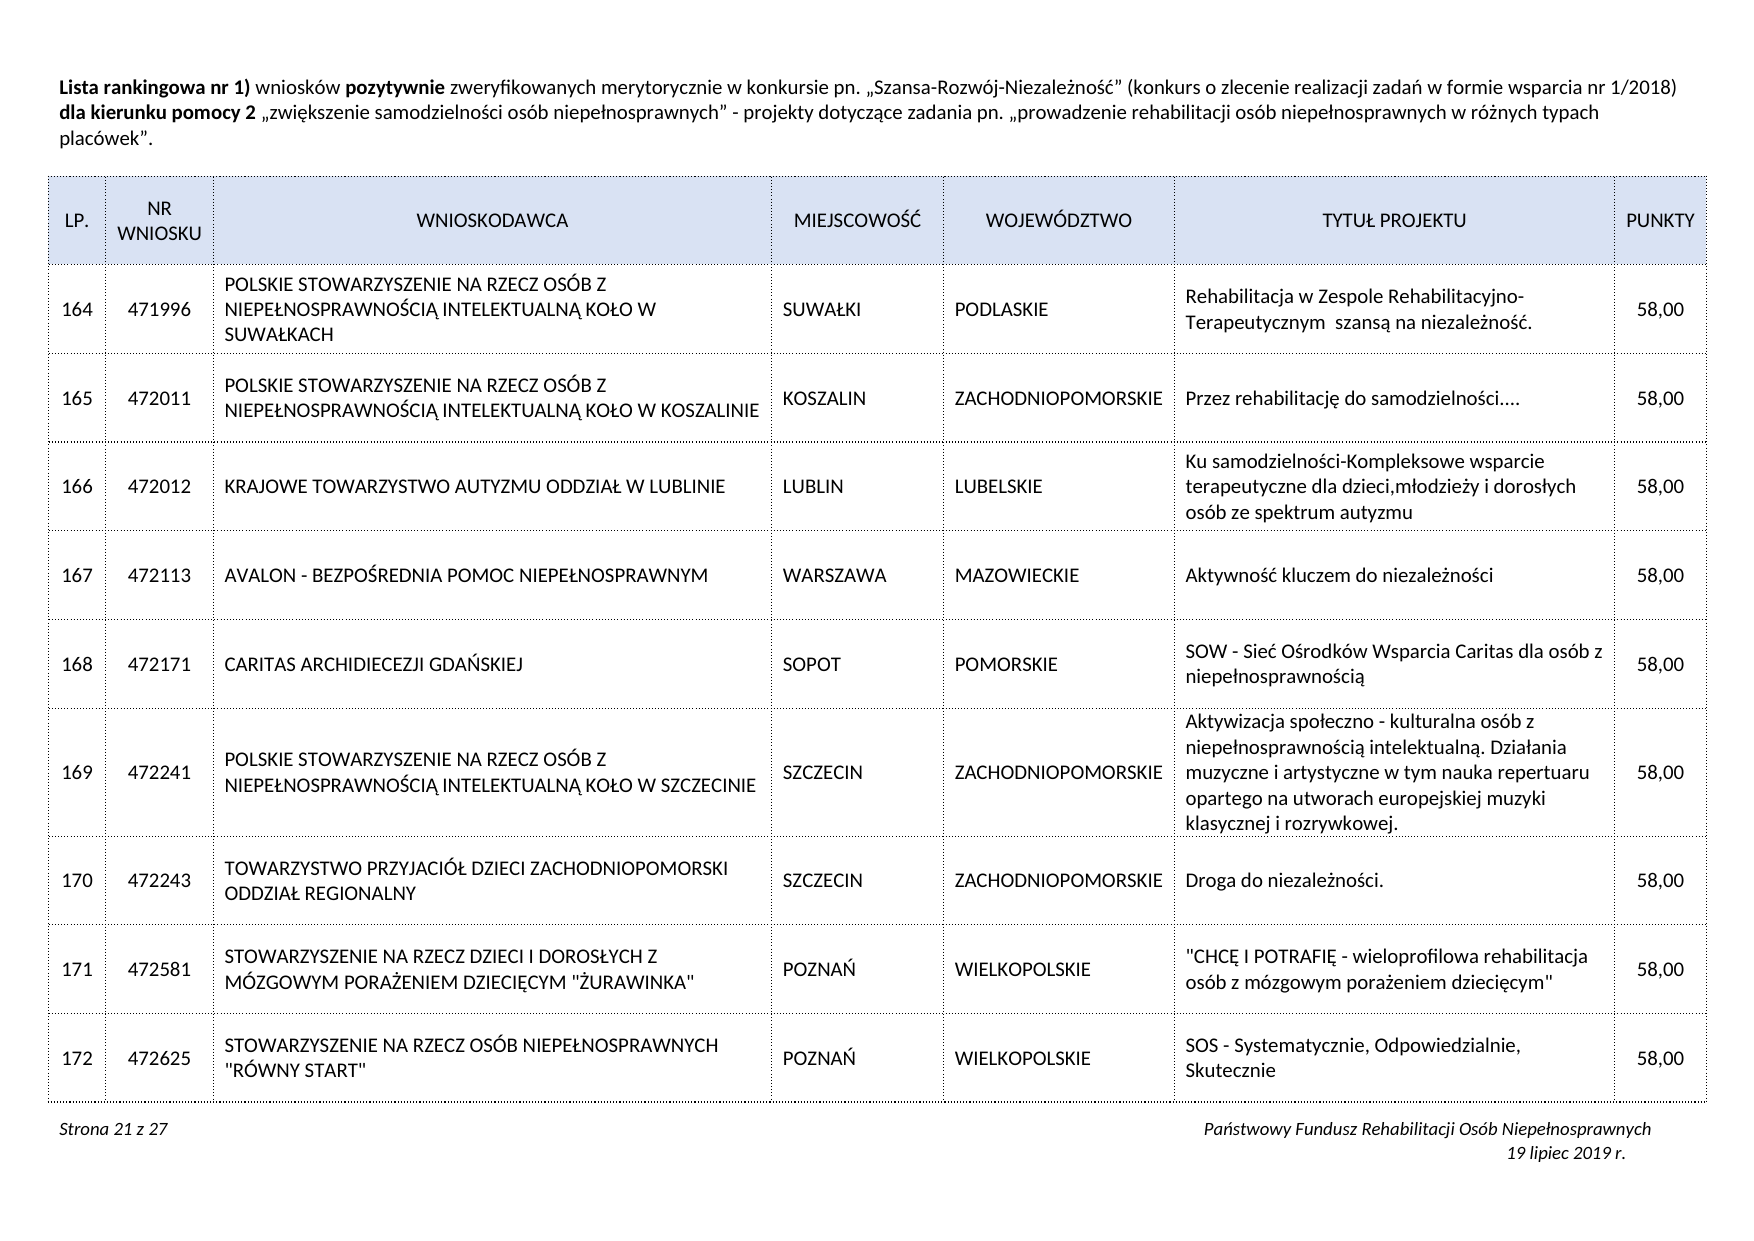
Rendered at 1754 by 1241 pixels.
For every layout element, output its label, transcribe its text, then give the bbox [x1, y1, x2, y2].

table_cell WARSZAWA [771, 530, 943, 619]
table_cell 472241 [106, 708, 213, 836]
table_cell LUBELSKIE [943, 441, 1174, 530]
table_cell 165 [48, 353, 106, 441]
table_header WNIOSKODAWCA [213, 176, 771, 264]
table_cell SOS - Systematycznie, Odpowiedzialnie, Skutecznie [1174, 1013, 1615, 1101]
table_cell SUWAŁKI [771, 264, 943, 353]
table_cell 166 [48, 441, 106, 530]
table_cell 58,00 [1615, 441, 1706, 530]
table_cell 472171 [106, 619, 213, 707]
table_cell STOWARZYSZENIE NA RZECZ OSÓB NIEPEŁNOSPRAWNYCH "RÓWNY START" [213, 1013, 771, 1101]
table_cell POZNAŃ [771, 1013, 943, 1101]
table_cell POLSKIE STOWARZYSZENIE NA RZECZ OSÓB Z NIEPEŁNOSPRAWNOŚCIĄ INTELEKTUALNĄ KOŁO W KOSZALINIE [213, 353, 771, 441]
table_cell SOPOT [771, 619, 943, 707]
table_cell PODLASKIE [943, 264, 1174, 353]
table_cell SZCZECIN [771, 836, 943, 924]
table_cell Przez rehabilitację do samodzielności.... [1174, 353, 1615, 441]
table_cell AVALON - BEZPOŚREDNIA POMOC NIEPEŁNOSPRAWNYM [213, 530, 771, 619]
table_cell KOSZALIN [771, 353, 943, 441]
table_cell 58,00 [1615, 619, 1706, 707]
table_cell Aktywizacja społeczno - kulturalna osób z niepełnosprawnością intelektualną. Działania muzyczne i artystyczne w tym nauka repertuaru opartego na utworach europejskiej muzyki klasycznej i rozrywkowej. [1174, 708, 1615, 836]
table_cell MAZOWIECKIE [943, 530, 1174, 619]
table_cell 472243 [106, 836, 213, 924]
table_cell "CHCĘ I POTRAFIĘ - wieloprofilowa rehabilitacja osób z mózgowym porażeniem dziecięcym" [1174, 924, 1615, 1013]
table_cell Droga do niezależności. [1174, 836, 1615, 924]
table_cell POLSKIE STOWARZYSZENIE NA RZECZ OSÓB Z NIEPEŁNOSPRAWNOŚCIĄ INTELEKTUALNĄ KOŁO W SUWAŁKACH [213, 264, 771, 353]
table_cell LUBLIN [771, 441, 943, 530]
table_header WOJEWÓDZTWO [943, 176, 1174, 264]
table_cell 172 [48, 1013, 106, 1101]
table_cell SOW - Sieć Ośrodków Wsparcia Caritas dla osób z niepełnosprawnością [1174, 619, 1615, 707]
table_cell STOWARZYSZENIE NA RZECZ DZIECI I DOROSŁYCH Z MÓZGOWYM PORAŻENIEM DZIECIĘCYM "ŻURAWINKA" [213, 924, 771, 1013]
table_cell 58,00 [1615, 1013, 1706, 1101]
table_cell 168 [48, 619, 106, 707]
table_cell 58,00 [1615, 836, 1706, 924]
table_cell 58,00 [1615, 924, 1706, 1013]
table_cell 58,00 [1615, 708, 1706, 836]
table_cell 58,00 [1615, 530, 1706, 619]
table_cell WIELKOPOLSKIE [943, 924, 1174, 1013]
table_cell 171 [48, 924, 106, 1013]
table_cell 58,00 [1615, 353, 1706, 441]
table_cell 167 [48, 530, 106, 619]
table_cell 164 [48, 264, 106, 353]
table_cell TOWARZYSTWO PRZYJACIÓŁ DZIECI ZACHODNIOPOMORSKI ODDZIAŁ REGIONALNY [213, 836, 771, 924]
table_header NR WNIOSKU [106, 176, 213, 264]
table_cell 472012 [106, 441, 213, 530]
table_cell ZACHODNIOPOMORSKIE [943, 353, 1174, 441]
table_cell 472113 [106, 530, 213, 619]
table_header LP. [48, 176, 106, 264]
table_cell Aktywność kluczem do niezależności [1174, 530, 1615, 619]
table_cell ZACHODNIOPOMORSKIE [943, 708, 1174, 836]
table_header PUNKTY [1615, 176, 1706, 264]
table_cell KRAJOWE TOWARZYSTWO AUTYZMU ODDZIAŁ W LUBLINIE [213, 441, 771, 530]
table_cell POLSKIE STOWARZYSZENIE NA RZECZ OSÓB Z NIEPEŁNOSPRAWNOŚCIĄ INTELEKTUALNĄ KOŁO W SZCZECINIE [213, 708, 771, 836]
table_cell 472581 [106, 924, 213, 1013]
table_cell 472625 [106, 1013, 213, 1101]
table_cell Ku samodzielności-Kompleksowe wsparcie terapeutyczne dla dzieci,młodzieży i dorosłych osób ze spektrum autyzmu [1174, 441, 1615, 530]
table_cell POZNAŃ [771, 924, 943, 1013]
table_header TYTUŁ PROJEKTU [1174, 176, 1615, 264]
table_cell 471996 [106, 264, 213, 353]
table_cell 170 [48, 836, 106, 924]
table_cell ZACHODNIOPOMORSKIE [943, 836, 1174, 924]
table_cell 169 [48, 708, 106, 836]
table_cell WIELKOPOLSKIE [943, 1013, 1174, 1101]
table_cell SZCZECIN [771, 708, 943, 836]
table_cell 58,00 [1615, 264, 1706, 353]
table_cell Rehabilitacja w Zespole Rehabilitacyjno-Terapeutycznym szansą na niezależność. [1174, 264, 1615, 353]
table_header MIEJSCOWOŚĆ [771, 176, 943, 264]
table_cell 472011 [106, 353, 213, 441]
table_cell CARITAS ARCHIDIECEZJI GDAŃSKIEJ [213, 619, 771, 707]
table_cell POMORSKIE [943, 619, 1174, 707]
